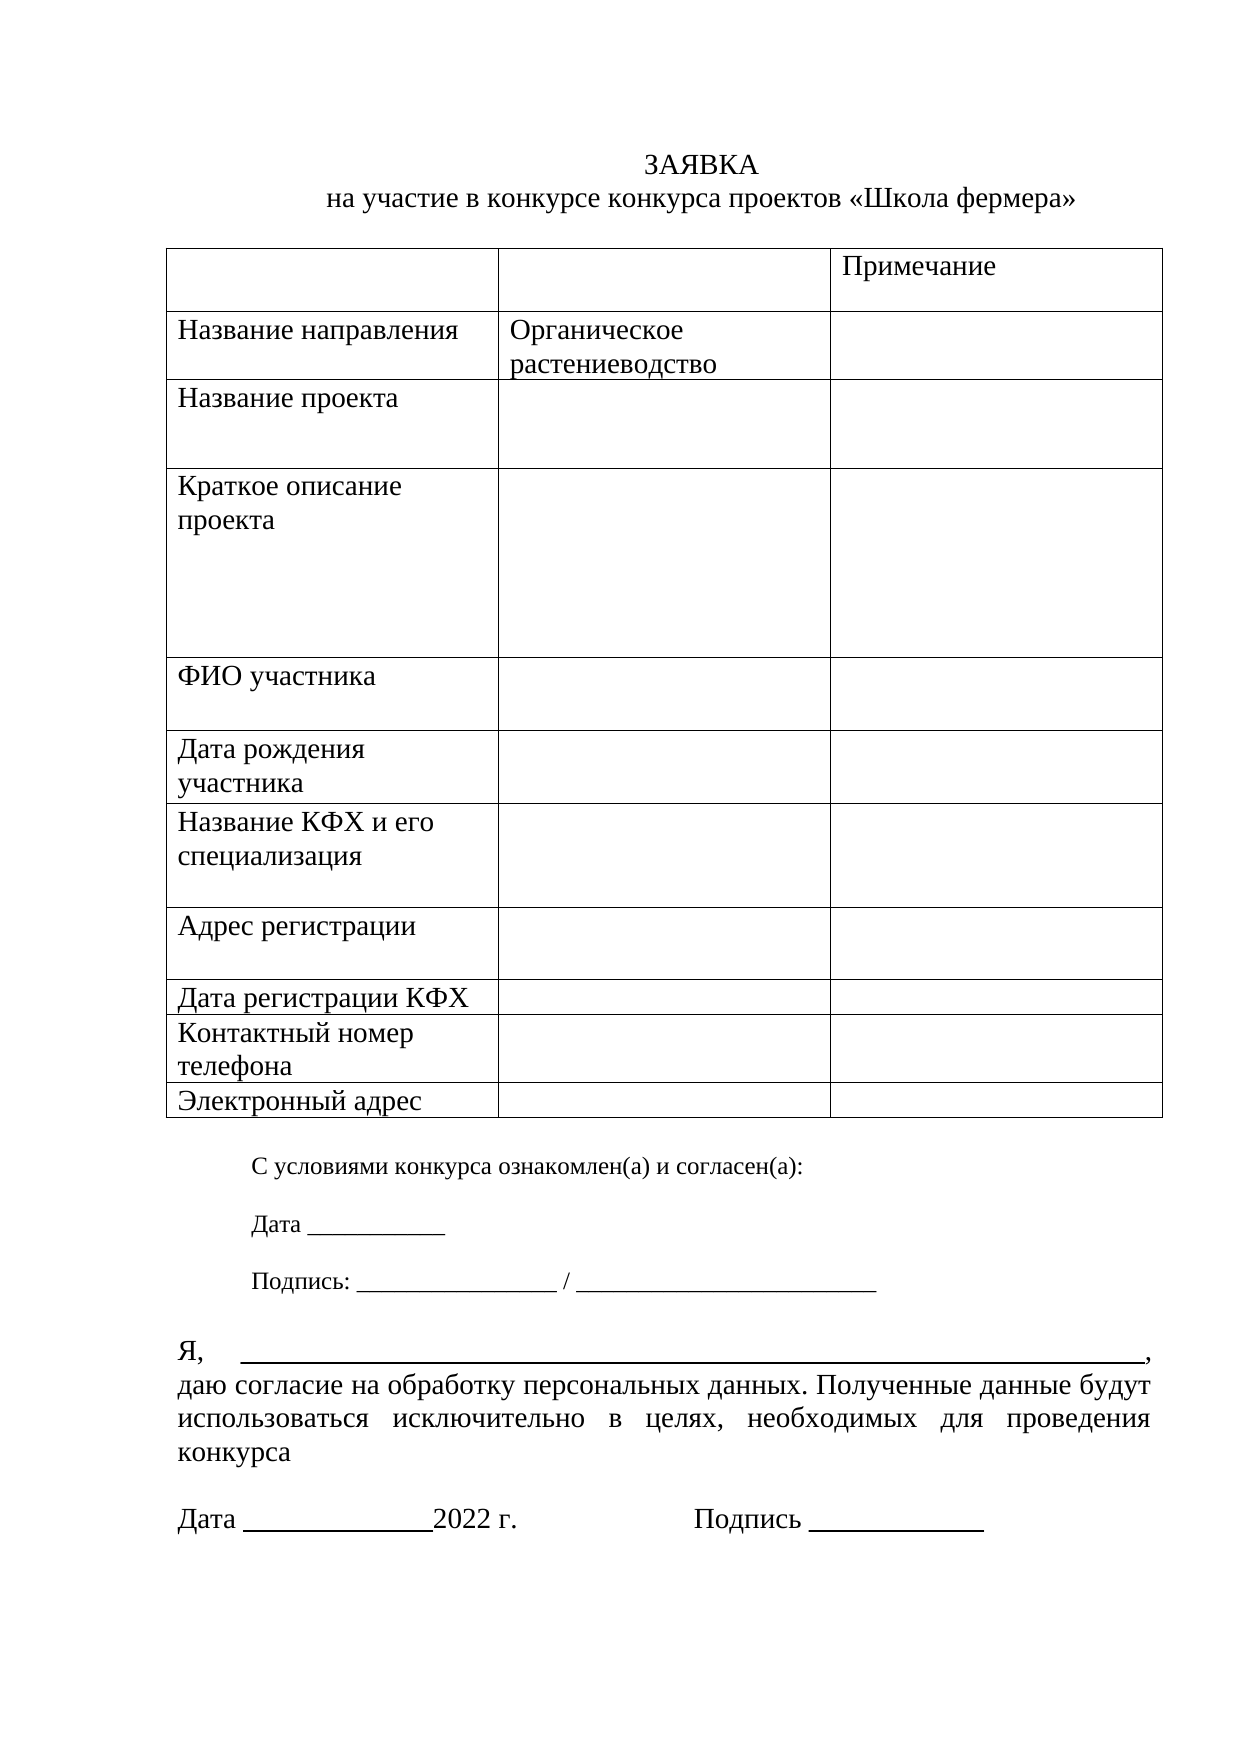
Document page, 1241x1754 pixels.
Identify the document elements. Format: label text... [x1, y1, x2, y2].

table_cell Название направления [167, 312, 498, 379]
table_header [499, 249, 830, 311]
table_cell [831, 1083, 1162, 1117]
table_cell [831, 908, 1162, 979]
table_cell Электронный адрес [167, 1083, 498, 1117]
table_cell Дата рождения участника [167, 731, 498, 803]
table_cell [499, 731, 830, 803]
table_header Примечание [831, 249, 1162, 311]
table_cell [831, 658, 1162, 730]
table_cell [831, 731, 1162, 803]
table_cell Контактный номер телефона [167, 1015, 498, 1082]
table_cell Название КФХ и его специализация [167, 804, 498, 907]
table_cell ФИО участника [167, 658, 498, 730]
table_cell [831, 804, 1162, 907]
text Я, ______________________________________________________________, даю согласие на обработку персональных данных. Полученные данные будут использоваться исключительно в целях, необходимых для проведения конкурса [177, 1333, 1152, 1467]
text С условиями конкурса ознакомлен(а) и согласен(а): [177, 1151, 1152, 1180]
text Подпись: ________________ / ________________________ [177, 1266, 1152, 1295]
table_cell [499, 1083, 830, 1117]
text на участие в конкурсе конкурса проектов «Школа фермера» [177, 180, 1152, 214]
table_cell Название проекта [167, 380, 498, 467]
text Дата _____________2022 г. Подпись ____________ [177, 1501, 1152, 1534]
table_cell [831, 1015, 1162, 1082]
table_cell Дата регистрации КФХ [167, 980, 498, 1014]
table_cell Органическое растениеводство [499, 312, 830, 379]
table_cell [499, 658, 830, 730]
table_cell [831, 469, 1162, 657]
table_cell [499, 980, 830, 1014]
table_cell [499, 469, 830, 657]
text ЗАЯВКА [177, 147, 1152, 180]
table_cell [831, 312, 1162, 379]
table_cell [831, 980, 1162, 1014]
table_cell Краткое описание проекта [167, 469, 498, 657]
table_cell Адрес регистрации [167, 908, 498, 979]
table_cell [499, 1015, 830, 1082]
table_cell [499, 908, 830, 979]
table_cell [831, 380, 1162, 467]
text Дата ___________ [177, 1209, 1152, 1237]
table_cell [499, 804, 830, 907]
table_cell [499, 380, 830, 467]
table_header [167, 249, 498, 311]
